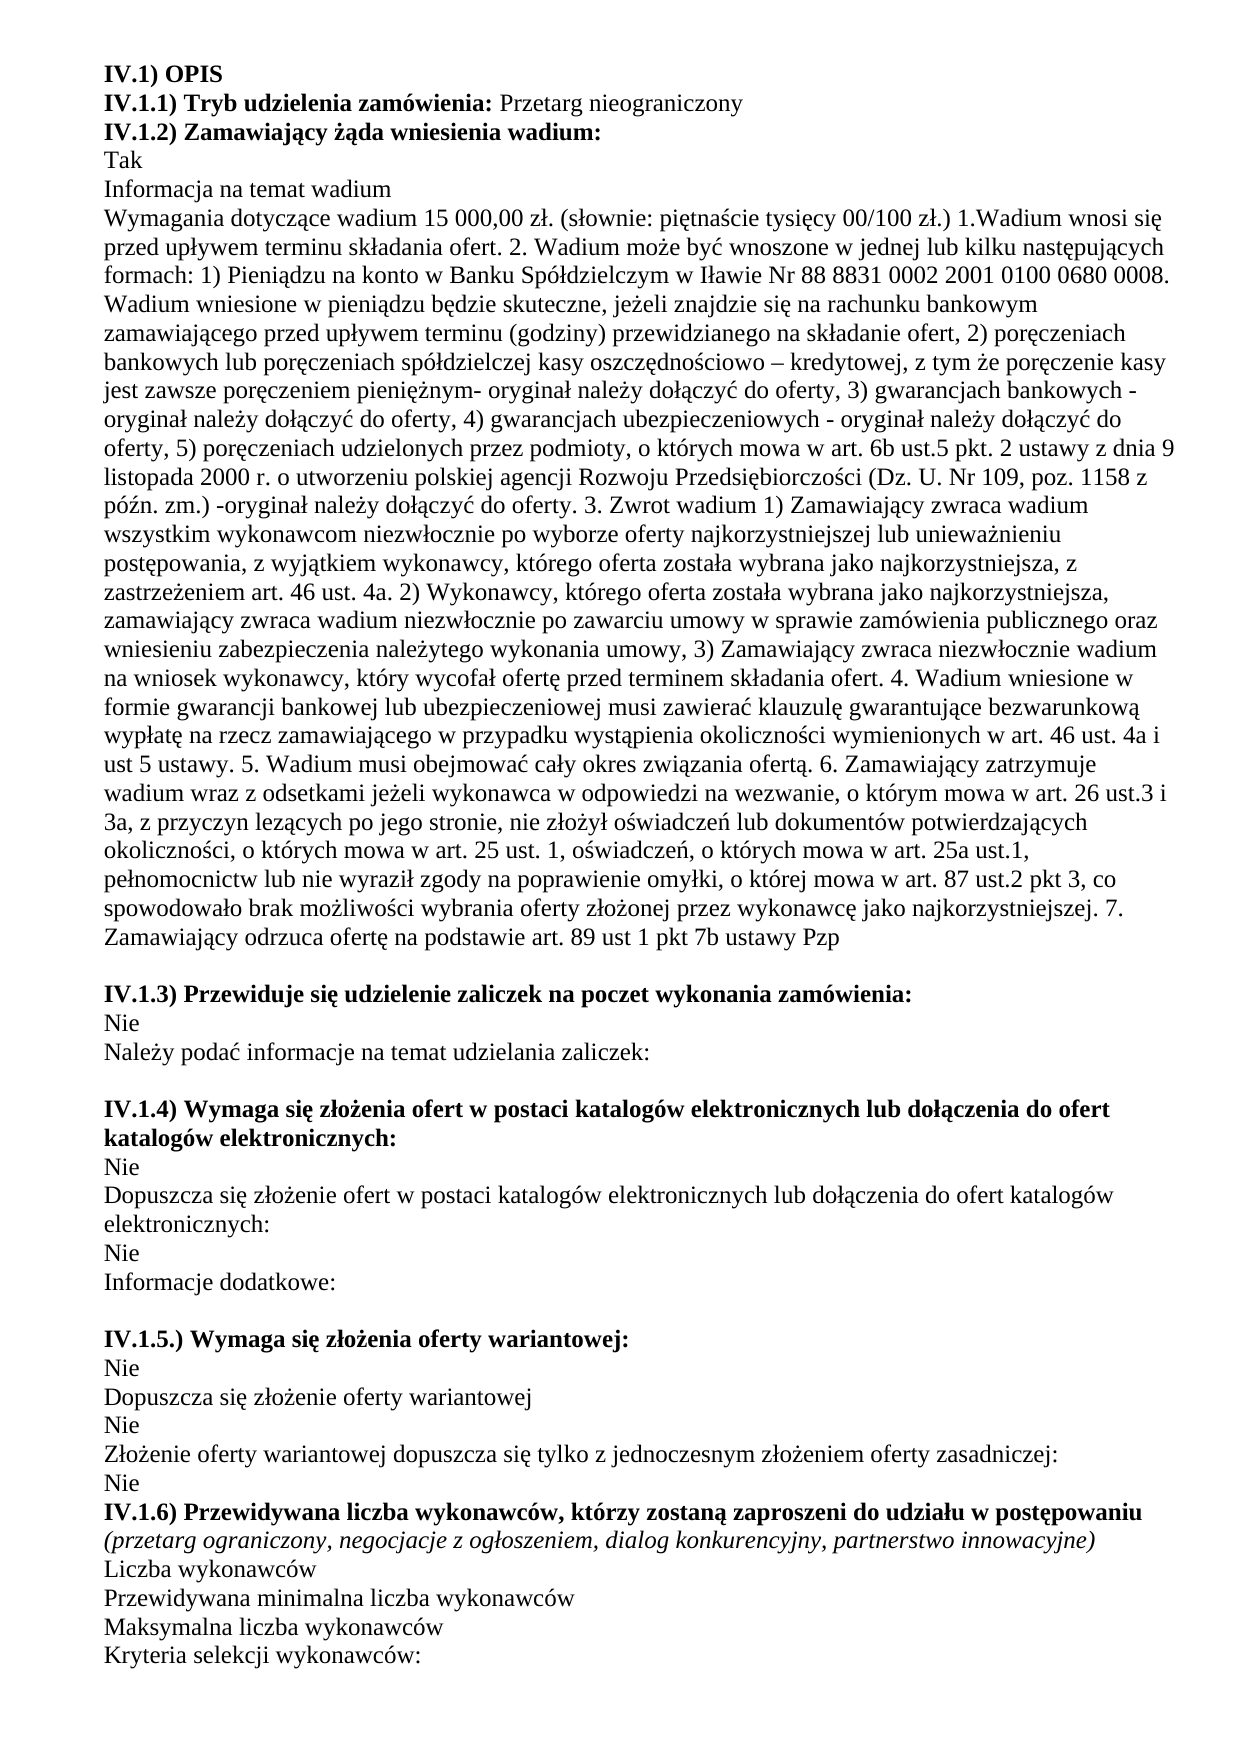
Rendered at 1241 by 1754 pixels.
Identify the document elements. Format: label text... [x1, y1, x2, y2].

text Nie Dopuszcza się złożenie oferty wariantowej Nie Złożenie oferty wariantowej dopuszcza się tylko z jednoczesnym złożeniem oferty zasadniczej: Nie IV.1.6) Przewidywana liczba wykonawców, którzy zostaną zaproszeni do udziału w postępowaniu (przetarg ograniczony, negocjacje z ogłoszeniem, dialog konkurencyjny, partnerstwo innowacyjne) [103, 1353, 1181, 1554]
text Nie Dopuszcza się złożenie ofert w postaci katalogów elektronicznych lub dołączenia do ofert katalogów elektronicznych: Nie Informacje dodatkowe: IV.1.5.) Wymaga się złożenia oferty wariantowej: [103, 1152, 1181, 1353]
text Tak Informacja na temat wadium Wymagania dotyczące wadium 15 000,00 zł. (słownie: piętnaście tysięcy 00/100 zł.) 1.Wadium wnosi się przed upływem terminu składania ofert. 2. Wadium może być wnoszone w jednej lub kilku następujących formach: 1) Pieniądzu na konto w Banku Spółdzielczym w Iławie Nr 88 8831 0002 2001 0100 0680 0008. Wadium wniesione w pieniądzu będzie skuteczne, jeżeli znajdzie się na rachunku bankowym zamawiającego przed upływem terminu (godziny) przewidzianego na składanie ofert, 2) poręczeniach bankowych lub poręczeniach spółdzielczej kasy oszczędnościowo – kredytowej, z tym że poręczenie kasy jest zawsze poręczeniem pieniężnym- oryginał należy dołączyć do oferty, 3) gwarancjach bankowych - oryginał należy dołączyć do oferty, 4) gwarancjach ubezpieczeniowych - oryginał należy dołączyć do oferty, 5) poręczeniach udzielonych przez podmioty, o których mowa w art. 6b ust.5 pkt. 2 ustawy z dnia 9 listopada 2000 r. o utworzeniu polskiej agencji Rozwoju Przedsiębiorczości (Dz. U. Nr 109, poz. 1158 z późn. zm.) -oryginał należy dołączyć do oferty. 3. Zwrot wadium 1) Zamawiający zwraca wadium wszystkim wykonawcom niezwłocznie po wyborze oferty najkorzystniejszej lub unieważnieniu postępowania, z wyjątkiem wykonawcy, którego oferta została wybrana jako najkorzystniejsza, z zastrzeżeniem art. 46 ust. 4a. 2) Wykonawcy, którego oferta została wybrana jako najkorzystniejsza, zamawiający zwraca wadium niezwłocznie po zawarciu umowy w sprawie zamówienia publicznego oraz wniesieniu zabezpieczenia należytego wykonania umowy, 3) Zamawiający zwraca niezwłocznie wadium na wniosek wykonawcy, który wycofał ofertę przed terminem składania ofert. 4. Wadium wniesione w formie gwarancji bankowej lub ubezpieczeniowej musi zawierać klauzulę gwarantujące bezwarunkową wypłatę na rzecz zamawiającego w przypadku wystąpienia okoliczności wymienionych w art. 46 ust. 4a i ust 5 ustawy. 5. Wadium musi obejmować cały okres związania ofertą. 6. Zamawiający zatrzymuje wadium wraz z odsetkami jeżeli wykonawca w odpowiedzi na wezwanie, o którym mowa w art. 26 ust.3 i 3a, z przyczyn lezących po jego stronie, nie złożył oświadczeń lub dokumentów potwierdzających okoliczności, o których mowa w art. 25 ust. 1, oświadczeń, o których mowa w art. 25a ust.1, pełnomocnictw lub nie wyraził zgody na poprawienie omyłki, o której mowa w art. 87 ust.2 pkt 3, co spowodowało brak możliwości wybrania oferty złożonej przez wykonawcę jako najkorzystniejszej. 7. Zamawiający odrzuca ofertę na podstawie art. 89 ust 1 pkt 7b ustawy Pzp [103, 145, 1181, 950]
text IV.1.3) Przewiduje się udzielenie zaliczek na poczet wykonania zamówienia: [103, 950, 1181, 1008]
text Nie Należy podać informacje na temat udzielania zaliczek: IV.1.4) Wymaga się złożenia ofert w postaci katalogów elektronicznych lub dołączenia do ofert katalogów elektronicznych: [103, 1008, 1181, 1152]
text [103, 1554, 1181, 1669]
text IV.1) OPIS IV.1.1) Tryb udzielenia zamówienia: Przetarg nieograniczony IV.1.2) Zamawiający żąda wniesienia wadium: [103, 59, 1181, 145]
